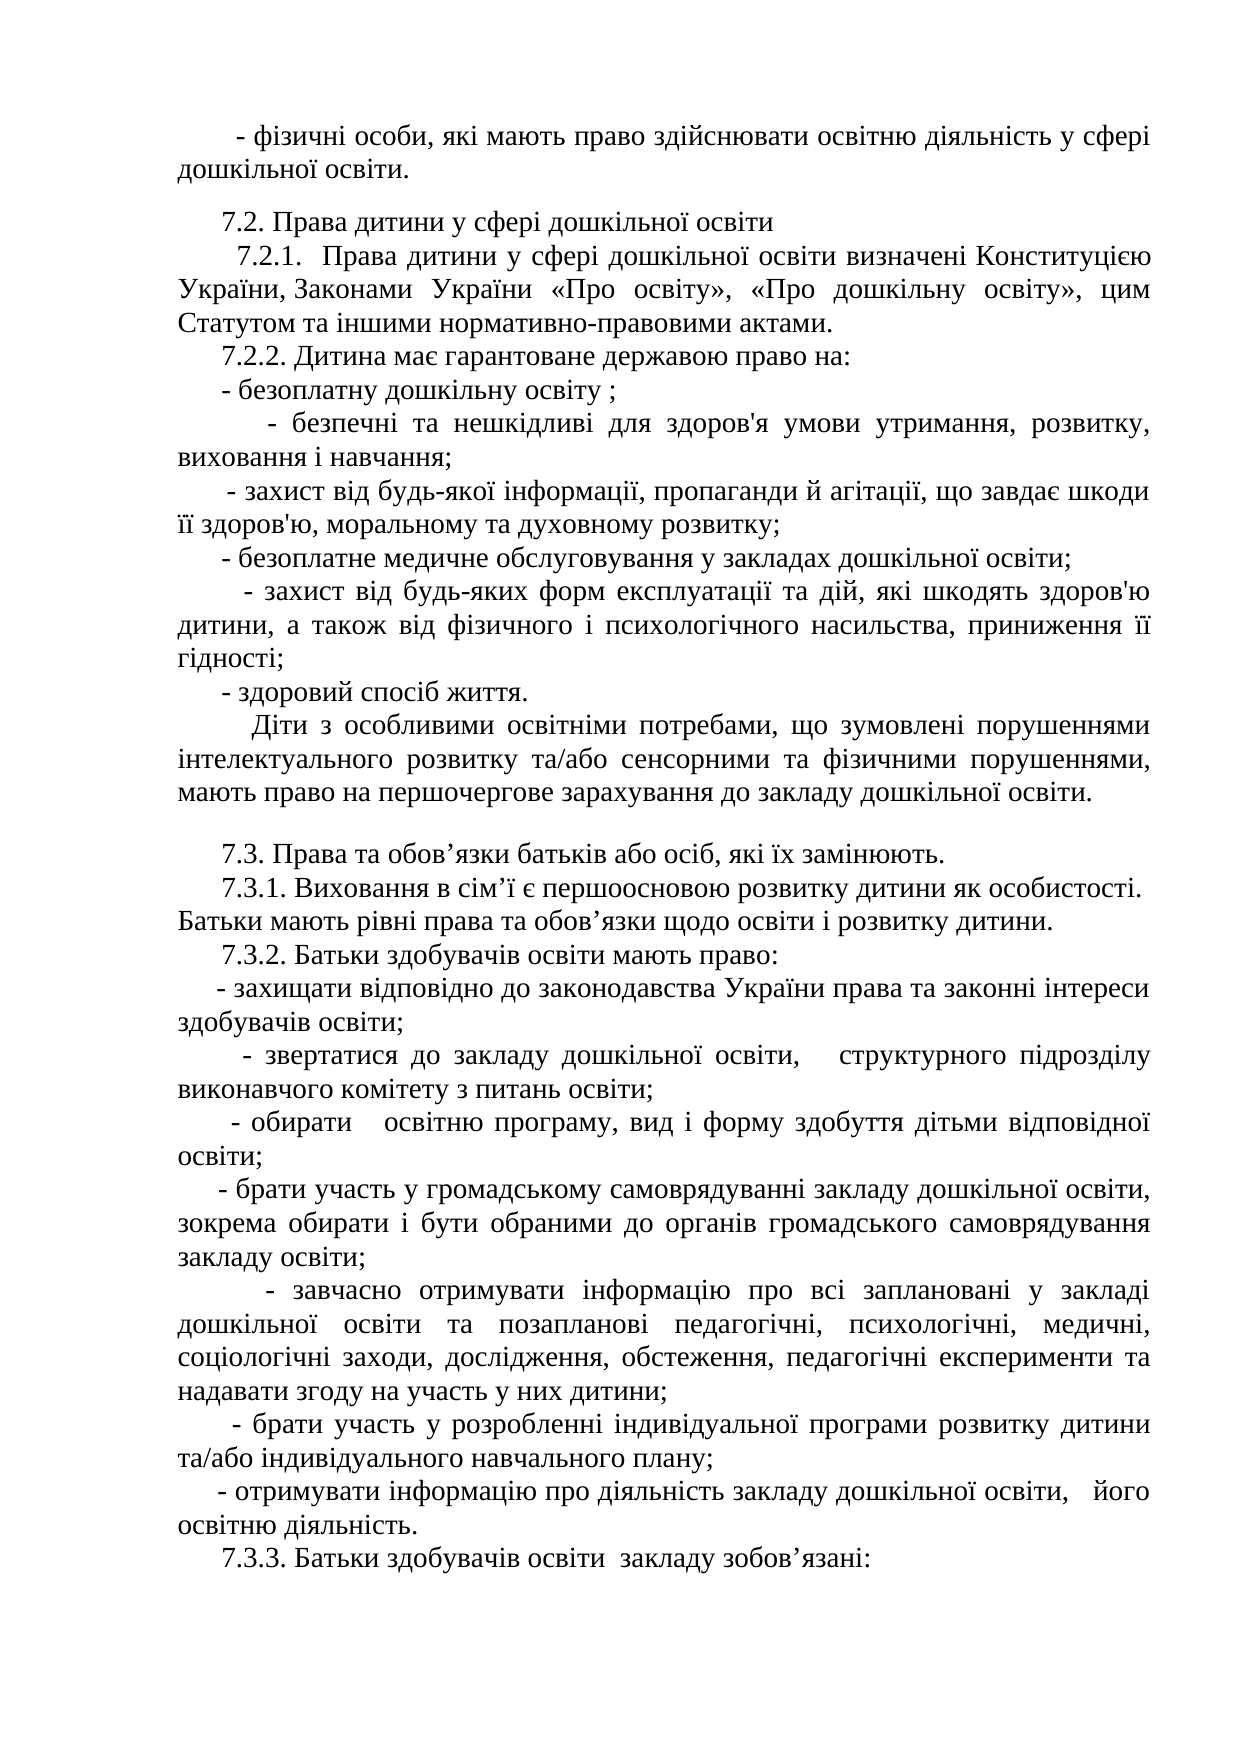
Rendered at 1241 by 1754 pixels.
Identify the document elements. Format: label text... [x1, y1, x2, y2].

text - брати участь у громадському самоврядуванні закладу дошкільної освіти, зокрема обирати і бути обраними до органів громадського самоврядування закладу освіти; [177, 1172, 1152, 1272]
text 7.3.1. Виховання в сім’ї є першоосновою розвитку дитини як особистості. [177, 870, 1152, 903]
text 7.3.3. Батьки здобувачів освіти закладу зобов’язані: [177, 1541, 1152, 1574]
text - брати участь у розробленні індивідуальної програми розвитку дитини та/або індивідуального навчального плану; [177, 1406, 1152, 1473]
text - обирати освітню програму, вид і форму здобуття дітьми відповідної освіти; [177, 1104, 1152, 1172]
text 7.3.2. Батьки здобувачів освіти мають право: [177, 937, 1152, 970]
text 7.2.1. Права дитини у сфері дошкільної освіти визначені Конституцією України, Законами України «Про освіту», «Про дошкільну освіту», цим Статутом та іншими нормативно-правовими актами. [177, 238, 1152, 338]
text - безоплатне медичне обслуговування у закладах дошкільної освіти; [177, 540, 1152, 573]
text Діти з особливими освітніми потребами, що зумовлені порушеннями інтелектуального розвитку та/або сенсорними та фізичними порушеннями, мають право на першочергове зарахування до закладу дошкільної освіти. [177, 707, 1152, 808]
text 7.2. Права дитини у сфері дошкільної освіти [177, 204, 1152, 238]
text - отримувати інформацію про діяльність закладу дошкільної освіти, його освітню діяльність. [177, 1473, 1152, 1541]
text - безпечні та нешкідливі для здоров'я умови утримання, розвитку, виховання і навчання; [177, 406, 1152, 473]
text - захист від будь-яких форм експлуатації та дій, які шкодять здоров'ю дитини, а також від фізичного і психологічного насильства, приниження її гідності; [177, 573, 1152, 674]
text - фізичні особи, які мають право здійснювати освітню діяльність у сфері дошкільної освіти. [177, 118, 1152, 185]
text - завчасно отримувати інформацію про всі заплановані у закладі дошкільної освіти та позапланові педагогічні, психологічні, медичні, соціологічні заходи, дослідження, обстеження, педагогічні експерименти та надавати згоду на участь у них дитини; [177, 1272, 1152, 1406]
text - здоровий спосіб життя. [177, 674, 1152, 707]
text - звертатися до закладу дошкільної освіти, структурного підрозділу виконавчого комітету з питань освіти; [177, 1037, 1152, 1104]
text 7.2.2. Дитина має гарантоване державою право на: [177, 338, 1152, 372]
text - захист від будь-якої інформації, пропаганди й агітації, що завдає шкоди її здоров'ю, моральному та духовному розвитку; [177, 473, 1152, 540]
text - захищати відповідно до законодавства України права та законні інтереси здобувачів освіти; [177, 970, 1152, 1037]
text Батьки мають рівні права та обов’язки щодо освіти і розвитку дитини. [177, 903, 1152, 937]
text 7.3. Права та обов’язки батьків або осіб, які їх замінюють. [177, 836, 1152, 870]
text - безоплатну дошкільну освіту ; [177, 372, 1152, 406]
